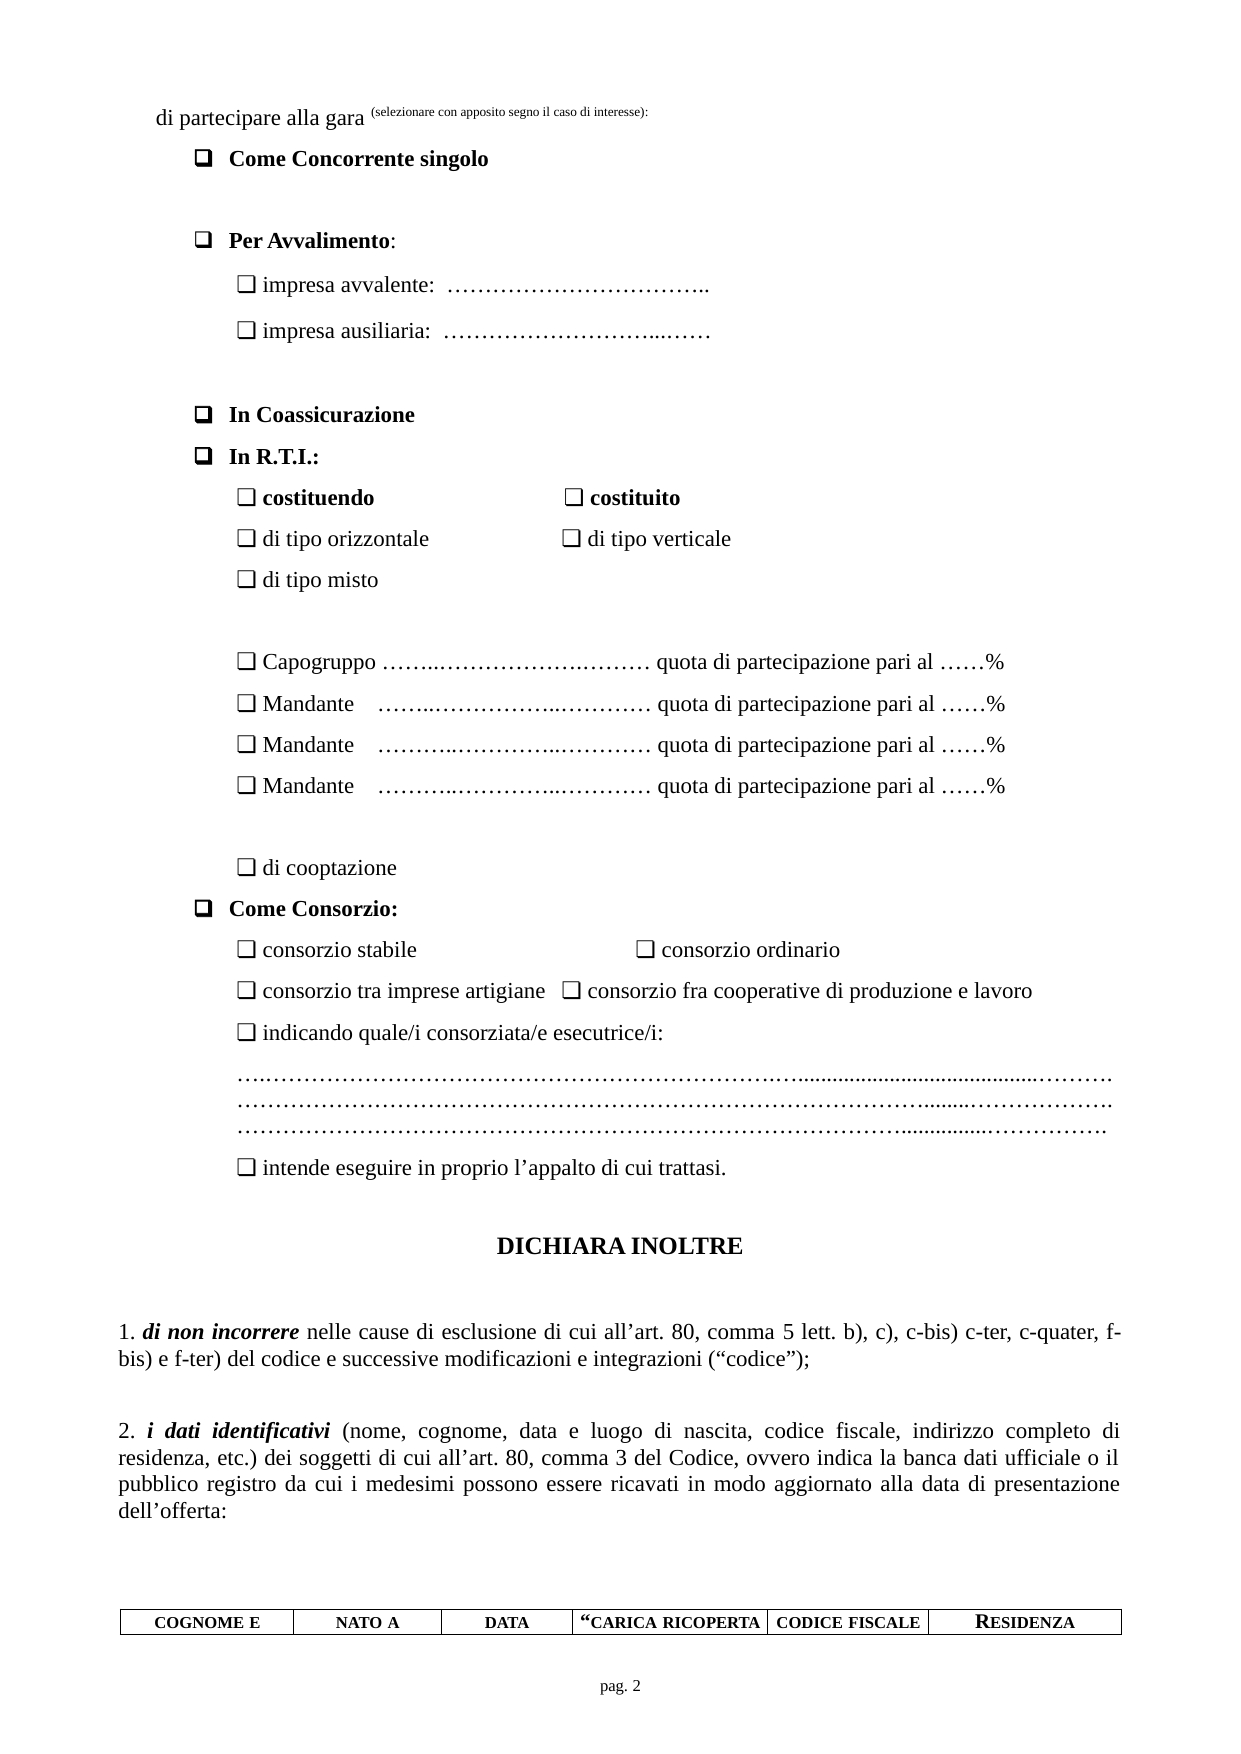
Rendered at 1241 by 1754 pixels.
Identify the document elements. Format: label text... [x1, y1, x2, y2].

list Come Concorrente singolo [193, 145, 1122, 171]
text ❏ costituendo ❏ costituito [236, 484, 1122, 510]
text di partecipare alla gara (selezionare con apposito segno il caso di interesse): [156, 104, 1122, 130]
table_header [929, 1610, 1121, 1633]
table_header data [442, 1610, 572, 1633]
text ❏ indicando quale/i consorziata/e esecutrice/i: [236, 1019, 1122, 1045]
text ❏ impresa avvalente: …………………………….. [236, 268, 1122, 299]
text 1. di non incorrere nelle cause di esclusione di cui all’art. 80, comma 5 lett. b), c), c-bis) c-ter, c-quater, f-bis) e f-ter) del codice e successive modificazioni e integrazioni (“codice”); [118, 1318, 1122, 1371]
text DICHIARA INOLTRE [118, 1231, 1122, 1260]
text ❏ di cooptazione [236, 854, 1122, 881]
text ❏ intende eseguire in proprio l’appalto di cui trattasi. [236, 1154, 1122, 1180]
table_header cognome e nome [121, 1610, 293, 1633]
table_header nato a [294, 1610, 441, 1633]
text ….………………………………………………………….…..........................................……….………………………………………………………………………………........……………….……………………………………………………………………………...............……………. [236, 1060, 1122, 1139]
list Come Consorzio: [193, 895, 1122, 922]
text ❏ consorzio stabile ❏ consorzio ordinario [236, 936, 1122, 963]
list In R.T.I.: [193, 443, 1122, 469]
text ❏ consorzio tra imprese artigiane ❏ consorzio fra cooperative di produzione e lavoro [236, 978, 1122, 1004]
text ❏ di tipo misto [236, 566, 1122, 592]
list In Coassicurazione [193, 402, 1122, 428]
text ❏ Mandante ………..…………..………… quota di partecipazione pari al ……% [236, 731, 1122, 757]
text ❏ Capogruppo ……..……………….……… quota di partecipazione pari al ……% [236, 648, 1122, 675]
table_header codice fiscale [768, 1610, 928, 1633]
text ❏ impresa ausiliaria: ………………………...…… [236, 314, 1122, 346]
text ❏ Mandante ……..……………..………… quota di partecipazione pari al ……% [236, 689, 1122, 716]
text ❏ Mandante ………..…………..………… quota di partecipazione pari al ……% [236, 772, 1122, 798]
text 2. i dati identificativi (nome, cognome, data e luogo di nascita, codice fiscale, indirizzo completo di residenza, etc.) dei soggetti di cui all’art. 80, comma 3 del Codice, ovvero indica la banca dati ufficiale o il pubblico registro da cui i medesimi possono essere ricavati in modo aggiornato alla data di presentazione dell’offerta: [118, 1418, 1122, 1523]
list Per Avvalimento: [193, 227, 1122, 253]
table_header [573, 1610, 767, 1633]
text ❏ di tipo orizzontale ❏ di tipo verticale [236, 525, 1122, 551]
